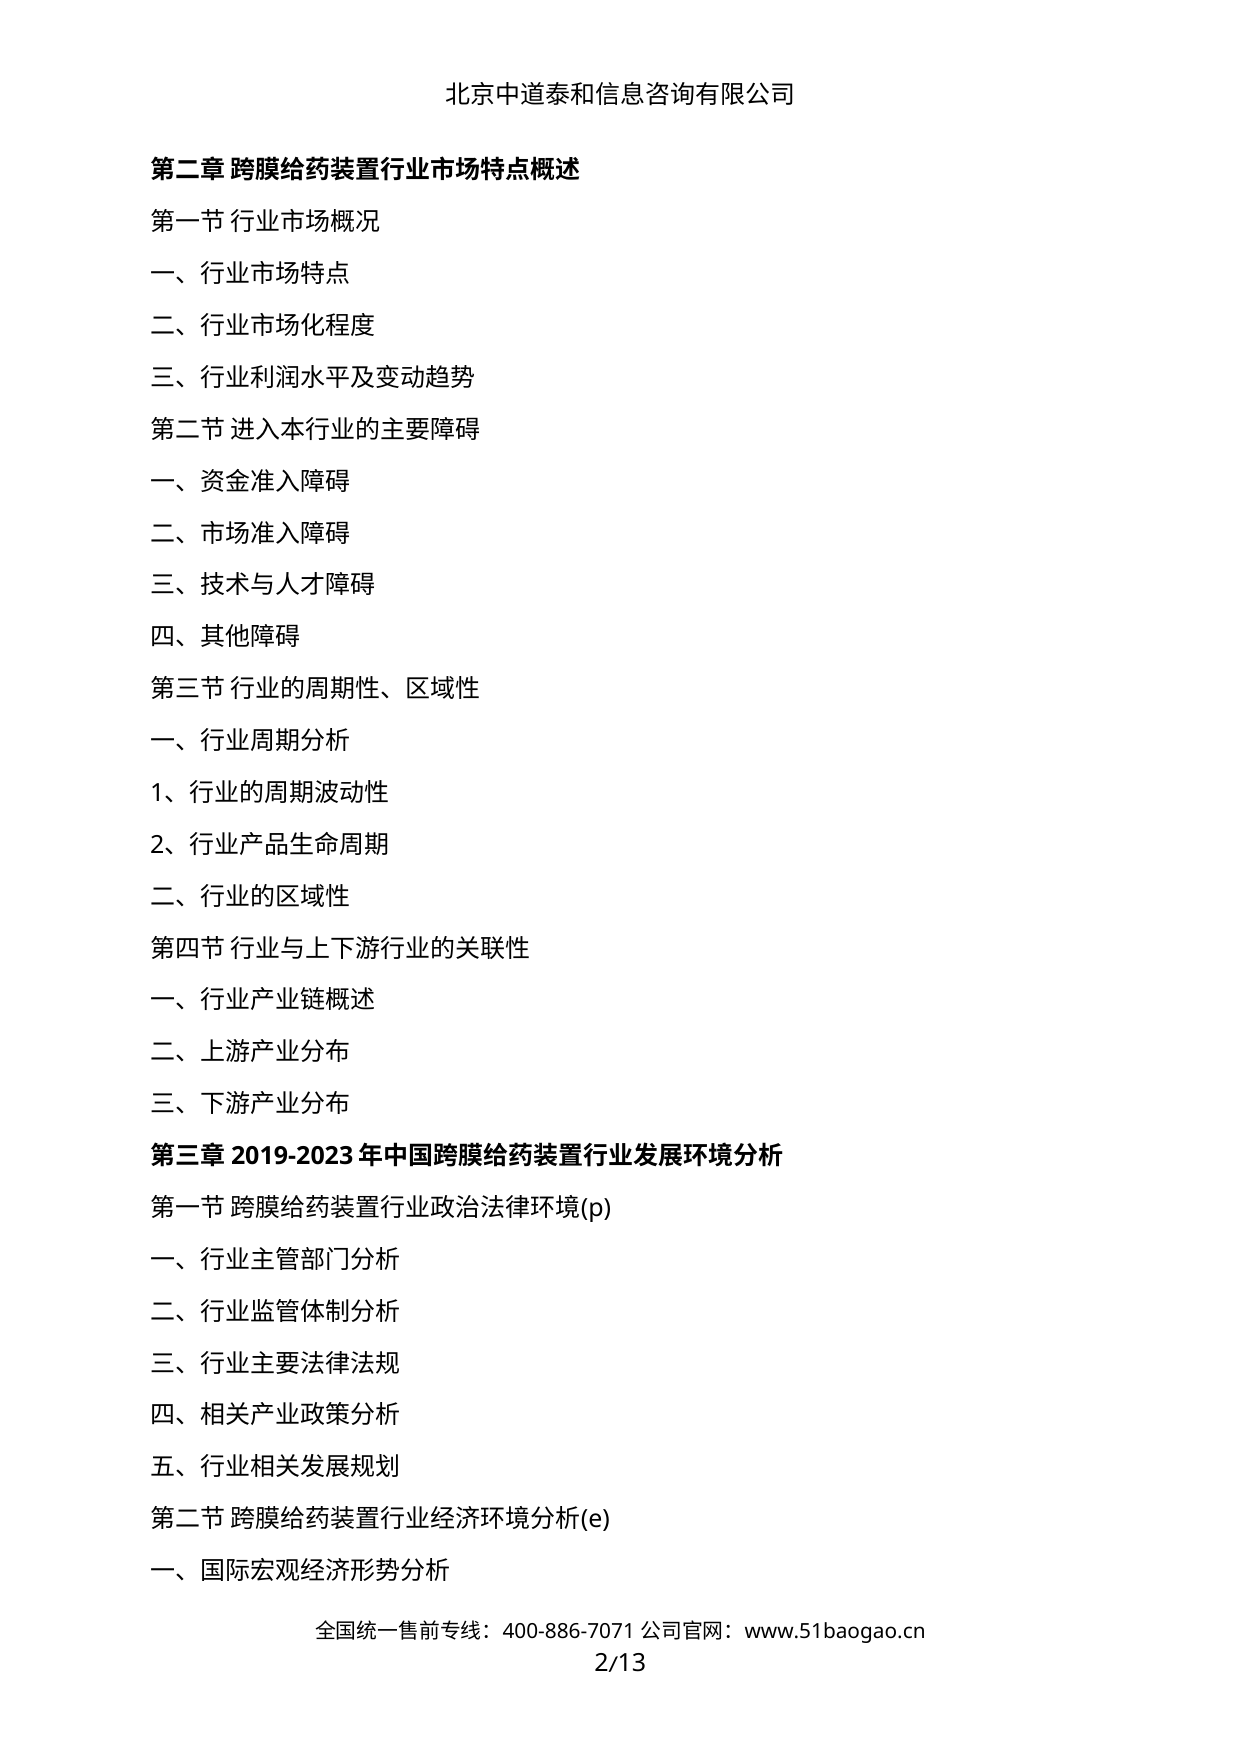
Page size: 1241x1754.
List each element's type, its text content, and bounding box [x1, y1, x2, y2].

text 二、市场准入障碍 [150, 513, 1090, 549]
text 四、相关产业政策分析 [150, 1395, 1090, 1431]
text 一、资金准入障碍 [150, 461, 1090, 497]
text 一、行业主管部门分析 [150, 1239, 1090, 1276]
text 一、国际宏观经济形势分析 [150, 1551, 1090, 1587]
text 二、上游产业分布 [150, 1032, 1090, 1068]
text 1、行业的周期波动性 [150, 772, 1090, 809]
text 一、行业市场特点 [150, 254, 1090, 290]
text 二、行业的区域性 [150, 876, 1090, 912]
text 第二节 进入本行业的主要障碍 [150, 409, 1090, 446]
text 三、下游产业分布 [150, 1084, 1090, 1120]
text 一、行业产业链概述 [150, 980, 1090, 1016]
text 五、行业相关发展规划 [150, 1447, 1090, 1483]
text 第三节 行业的周期性、区域性 [150, 669, 1090, 705]
text 二、行业市场化程度 [150, 306, 1090, 342]
text 2、行业产品生命周期 [150, 824, 1090, 861]
text 第一节 跨膜给药装置行业政治法律环境(p) [150, 1187, 1090, 1224]
text 第二节 跨膜给药装置行业经济环境分析(e) [150, 1499, 1090, 1535]
text 三、技术与人才障碍 [150, 565, 1090, 601]
text 第三章 2019-2023年中国跨膜给药装置行业发展环境分析 [150, 1136, 1090, 1172]
text 第一节 行业市场概况 [150, 202, 1090, 238]
text 三、行业利润水平及变动趋势 [150, 357, 1090, 394]
text 二、行业监管体制分析 [150, 1291, 1090, 1327]
text 三、行业主要法律法规 [150, 1343, 1090, 1379]
text 第二章 跨膜给药装置行业市场特点概述 [150, 150, 1090, 186]
text 第四节 行业与上下游行业的关联性 [150, 928, 1090, 964]
text 一、行业周期分析 [150, 721, 1090, 757]
text 四、其他障碍 [150, 617, 1090, 653]
